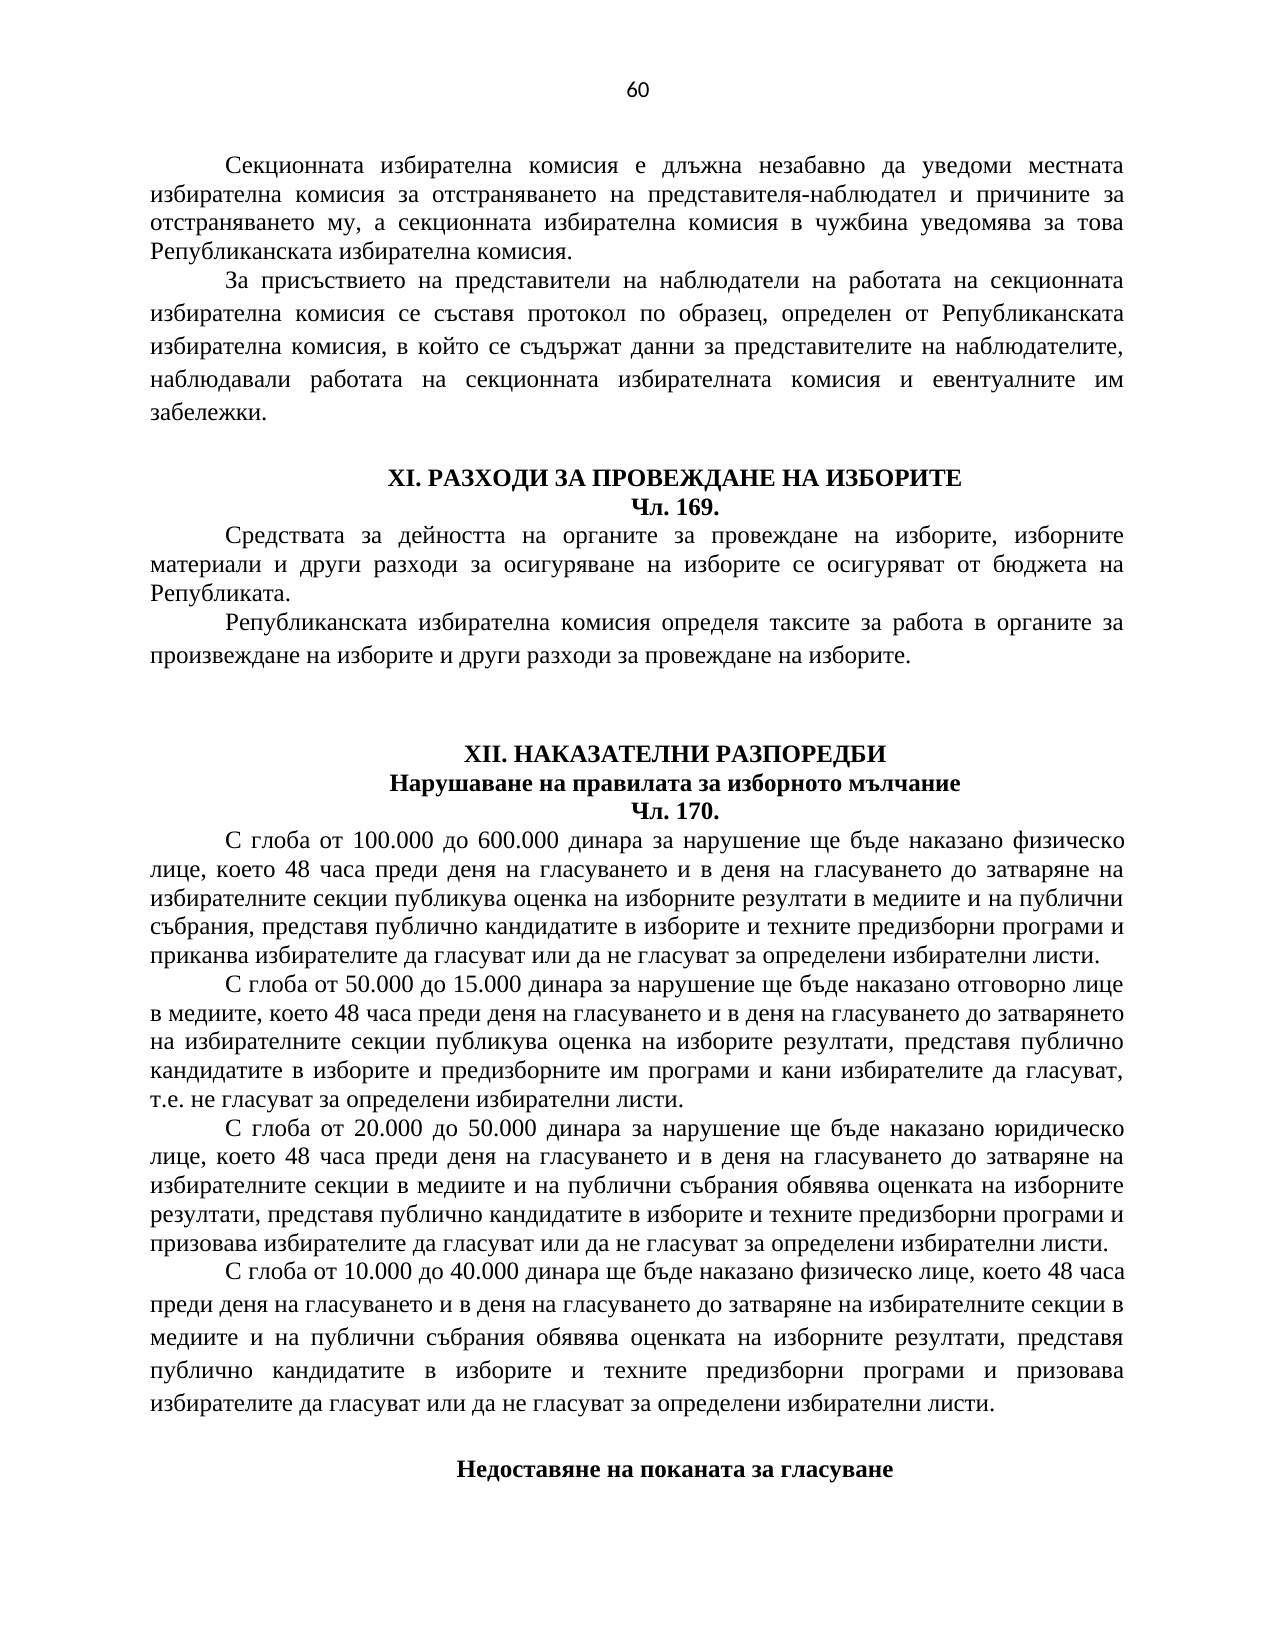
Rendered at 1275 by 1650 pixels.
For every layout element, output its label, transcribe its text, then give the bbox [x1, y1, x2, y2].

text С глоба от 50.000 до 15.000 динара за нарушение ще бъде наказано отговорно лице в медиите, което 48 часа преди деня на гласуването и в деня на гласуването до затварянето на избирателните секции публикува оценка на изборите резултати, представя публично кандидатите в изборите и предизборните им програми и кани избирателите да гласуват, т.е. не гласуват за определени избирателни листи. [150, 969, 1125, 1113]
text XI. РАЗХОДИ ЗА ПРОВЕЖДАНЕ НА ИЗБОРИТЕ [150, 463, 1125, 492]
text За присъствието на представители на наблюдатели на работата на секционната избирателна комисия се съставя протокол по образец, определен от Републиканската избирателна комисия, в който се съдържат данни за представителите на наблюдателите, наблюдавали работата на секционната избирателната комисия и евентуалните им забележки. [150, 265, 1125, 426]
text Секционната избирателна комисия е длъжна незабавно да уведоми местната избирателна комисия за отстраняването на представителя-наблюдател и причините за отстраняването му, а секционната избирателна комисия в чужбина уведомява за това Републиканската избирателна комисия. [150, 150, 1125, 265]
text Чл. 169. [150, 492, 1125, 521]
text С глоба от 20.000 до 50.000 динара за нарушение ще бъде наказано юридическо лице, което 48 часа преди деня на гласуването и в деня на гласуването до затваряне на избирателните секции в медиите и на публични събрания обявява оценката на изборните резултати, представя публично кандидатите в изборите и техните предизборни програми и призовава избирателите да гласуват или да не гласуват за определени избирателни листи. [150, 1113, 1125, 1256]
text Чл. 170. [150, 796, 1125, 825]
text С глоба от 10.000 до 40.000 динара ще бъде наказано физическо лице, което 48 часа преди деня на гласуването и в деня на гласуването до затваряне на избирателните секции в медиите и на публични събрания обявява оценката на изборните резултати, представя публично кандидатите в изборите и техните предизборни програми и призовава избирателите да гласуват или да не гласуват за определени избирателни листи. [150, 1256, 1125, 1417]
text Недоставяне на поканата за гласуване [150, 1454, 1125, 1483]
text Нарушаване на правилата за изборното мълчание [150, 768, 1125, 796]
text С глоба от 100.000 до 600.000 динара за нарушение ще бъде наказано физическо лице, което 48 часа преди деня на гласуването и в деня на гласуването до затваряне на избирателните секции публикува оценка на изборните резултати в медиите и на публични събрания, представя публично кандидатите в изборите и техните предизборни програми и приканва избирателите да гласуват или да не гласуват за определени избирателни листи. [150, 825, 1125, 969]
text Републиканската избирателна комисия определя таксите за работа в органите за произвеждане на изборите и други разходи за провеждане на изборите. [150, 607, 1125, 669]
text ХII. НАКАЗАТЕЛНИ РАЗПОРЕДБИ [150, 739, 1125, 768]
text Средствата за дейността на органите за провеждане на изборите, изборните материали и други разходи за осигуряване на изборите се осигуряват от бюджета на Републиката. [150, 521, 1125, 607]
